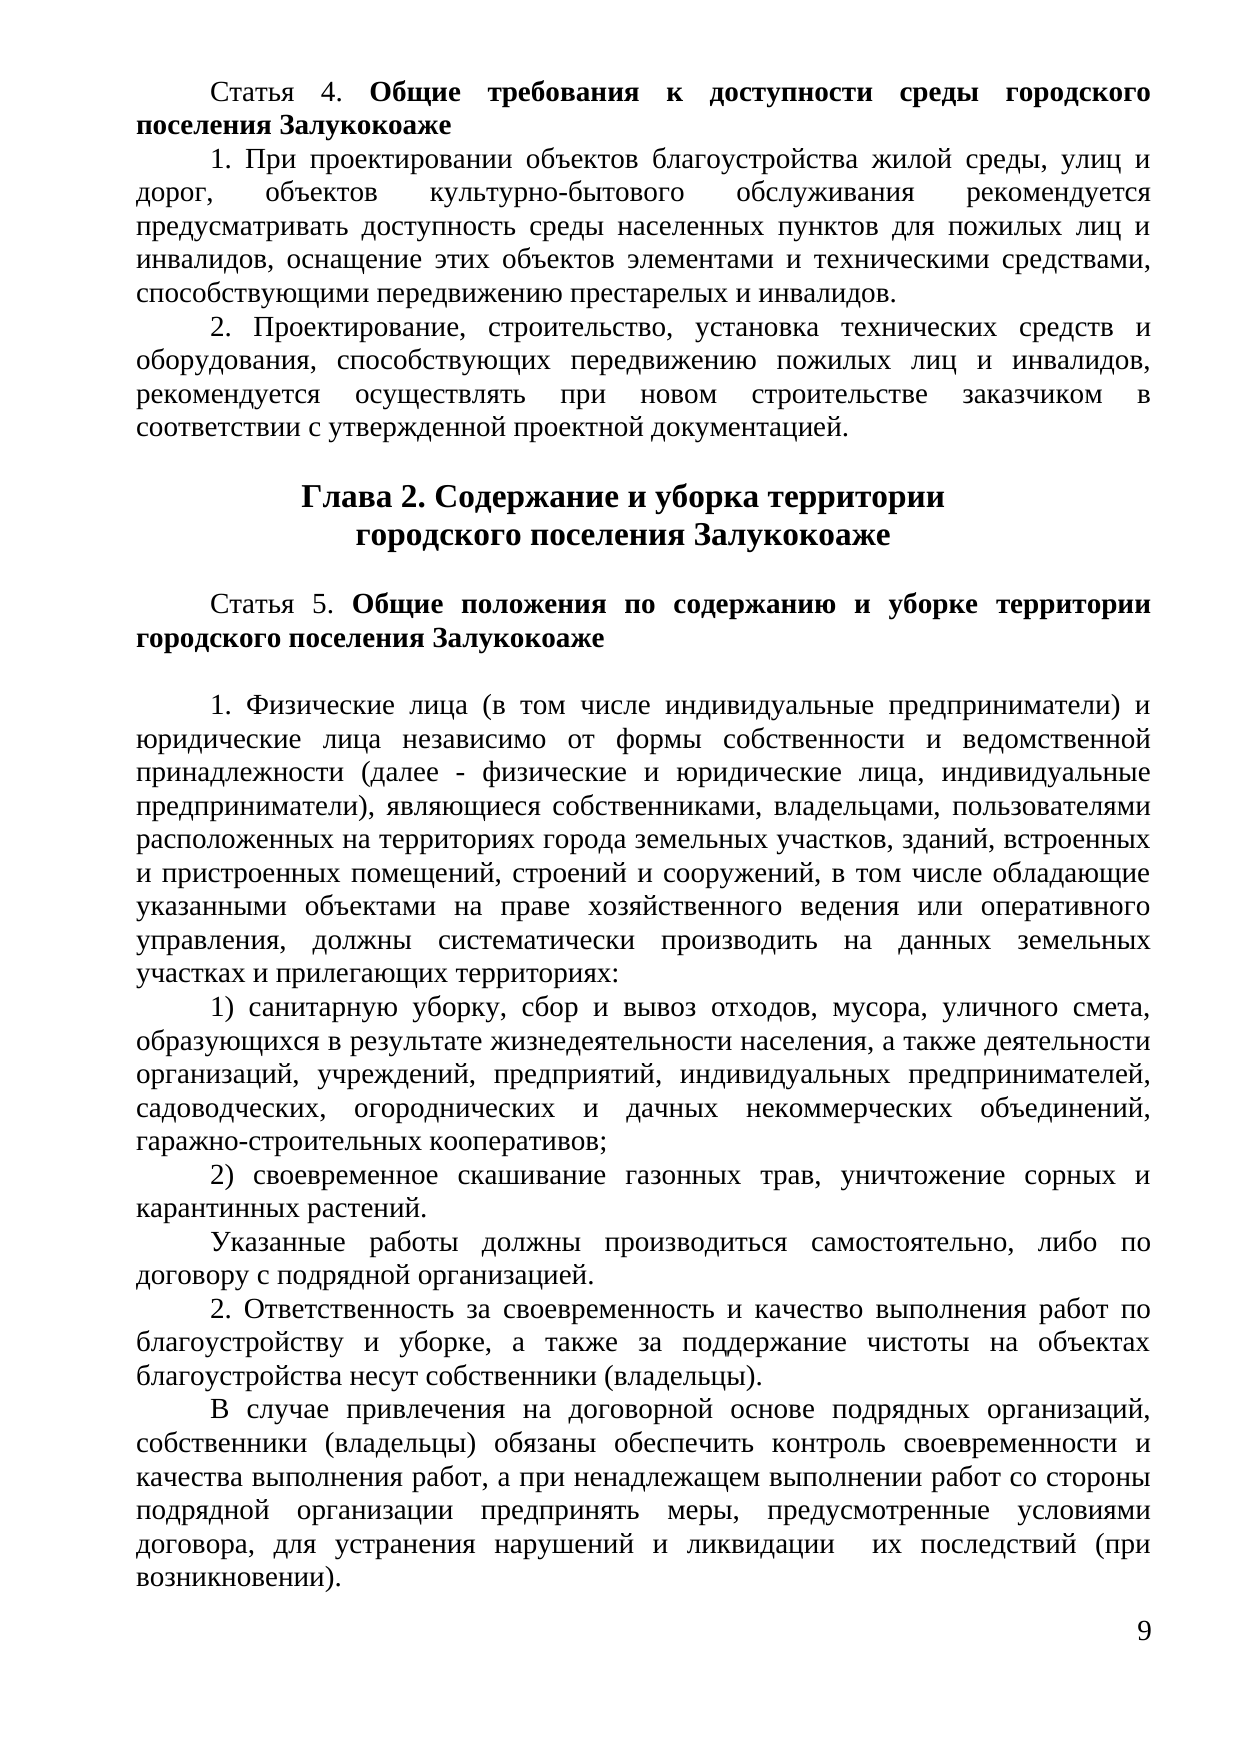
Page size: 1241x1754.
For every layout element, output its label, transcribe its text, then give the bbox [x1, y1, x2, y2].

text 2. Ответственность за своевременность и качество выполнения работ по благоустройству и уборке, а также за поддержание чистоты на объектах благоустройства несут собственники (владельцы). [136, 1291, 1152, 1392]
text 2) своевременное скашивание газонных трав, уничтожение сорных и карантинных растений. [136, 1157, 1152, 1224]
text В случае привлечения на договорной основе подрядных организаций, собственники (владельцы) обязаны обеспечить контроль своевременности и качества выполнения работ, а при ненадлежащем выполнении работ со стороны подрядной организации предпринять меры, предусмотренные условиями договора, для устранения нарушений и ликвидации их последствий (при возникновении). [136, 1392, 1152, 1593]
text 1. При проектировании объектов благоустройства жилой среды, улиц и дорог, объектов культурно-бытового обслуживания рекомендуется предусматривать доступность среды населенных пунктов для пожилых лиц и инвалидов, оснащение этих объектов элементами и техническими средствами, способствующими передвижению престарелых и инвалидов. [136, 141, 1152, 309]
text Глава 2. Содержание и уборка территории городского поселения Залукокоаже [254, 476, 992, 553]
text Статья 5. Общие положения по содержанию и уборке территории городского поселения Залукокоаже [136, 587, 1152, 654]
text 1. Физические лица (в том числе индивидуальные предприниматели) и юридические лица независимо от формы собственности и ведомственной принадлежности (далее - физические и юридические лица, индивидуальные предприниматели), являющиеся собственниками, владельцами, пользователями расположенных на территориях города земельных участков, зданий, встроенных и пристроенных помещений, строений и сооружений, в том числе обладающие указанными объектами на праве хозяйственного ведения или оперативного управления, должны систематически производить на данных земельных участках и прилегающих территориях: [136, 687, 1152, 989]
text 2. Проектирование, строительство, установка технических средств и оборудования, способствующих передвижению пожилых лиц и инвалидов, рекомендуется осуществлять при новом строительстве заказчиком в соответствии с утвержденной проектной документацией. [136, 309, 1152, 443]
text Указанные работы должны производиться самостоятельно, либо по договору с подрядной организацией. [136, 1224, 1152, 1291]
text 1) санитарную уборку, сбор и вывоз отходов, мусора, уличного смета, образующихся в результате жизнедеятельности населения, а также деятельности организаций, учреждений, предприятий, индивидуальных предпринимателей, садоводческих, огороднических и дачных некоммерческих объединений, гаражно-строительных кооперативов; [136, 989, 1152, 1157]
text Статья 4. Общие требования к доступности среды городского поселения Залукокоаже [136, 74, 1152, 141]
